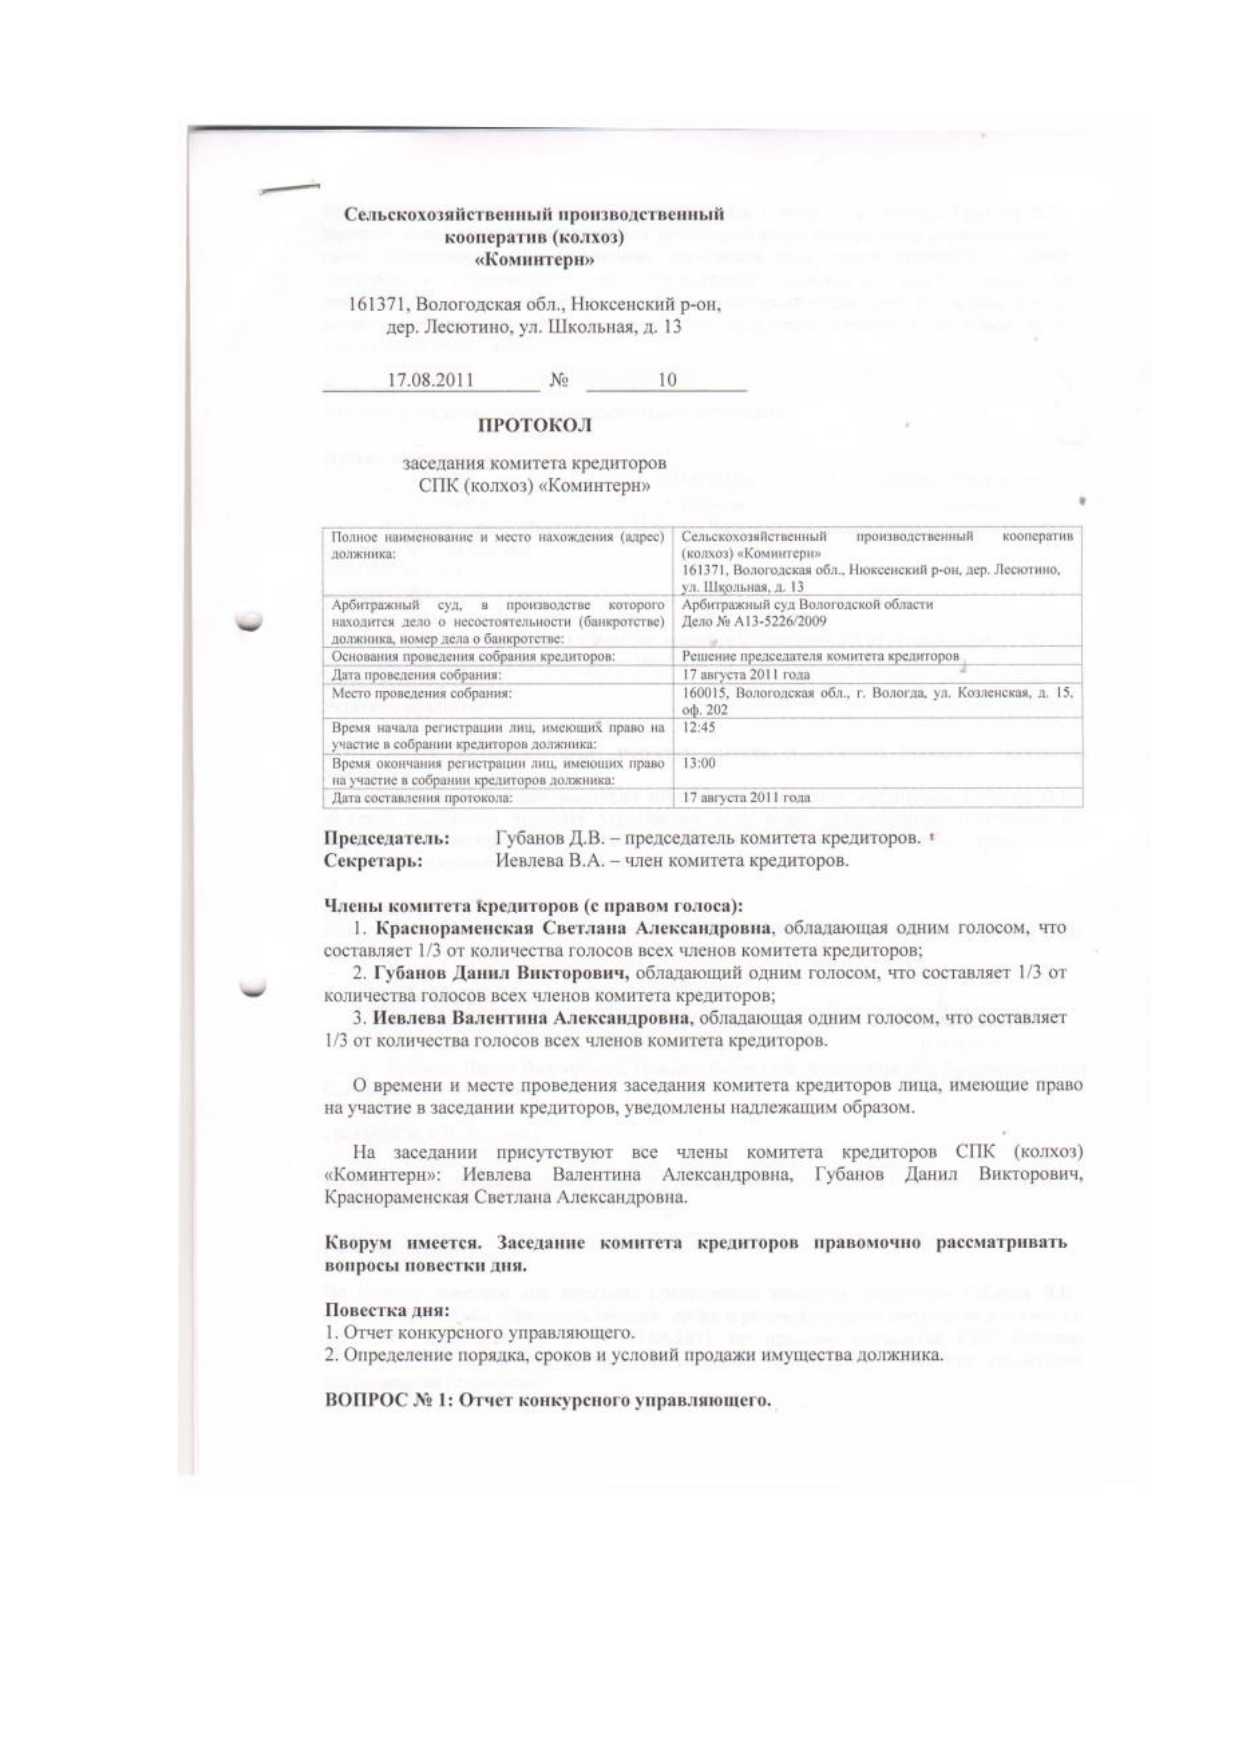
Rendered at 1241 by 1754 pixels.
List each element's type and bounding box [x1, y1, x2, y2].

picture [177, 118, 1151, 1489]
